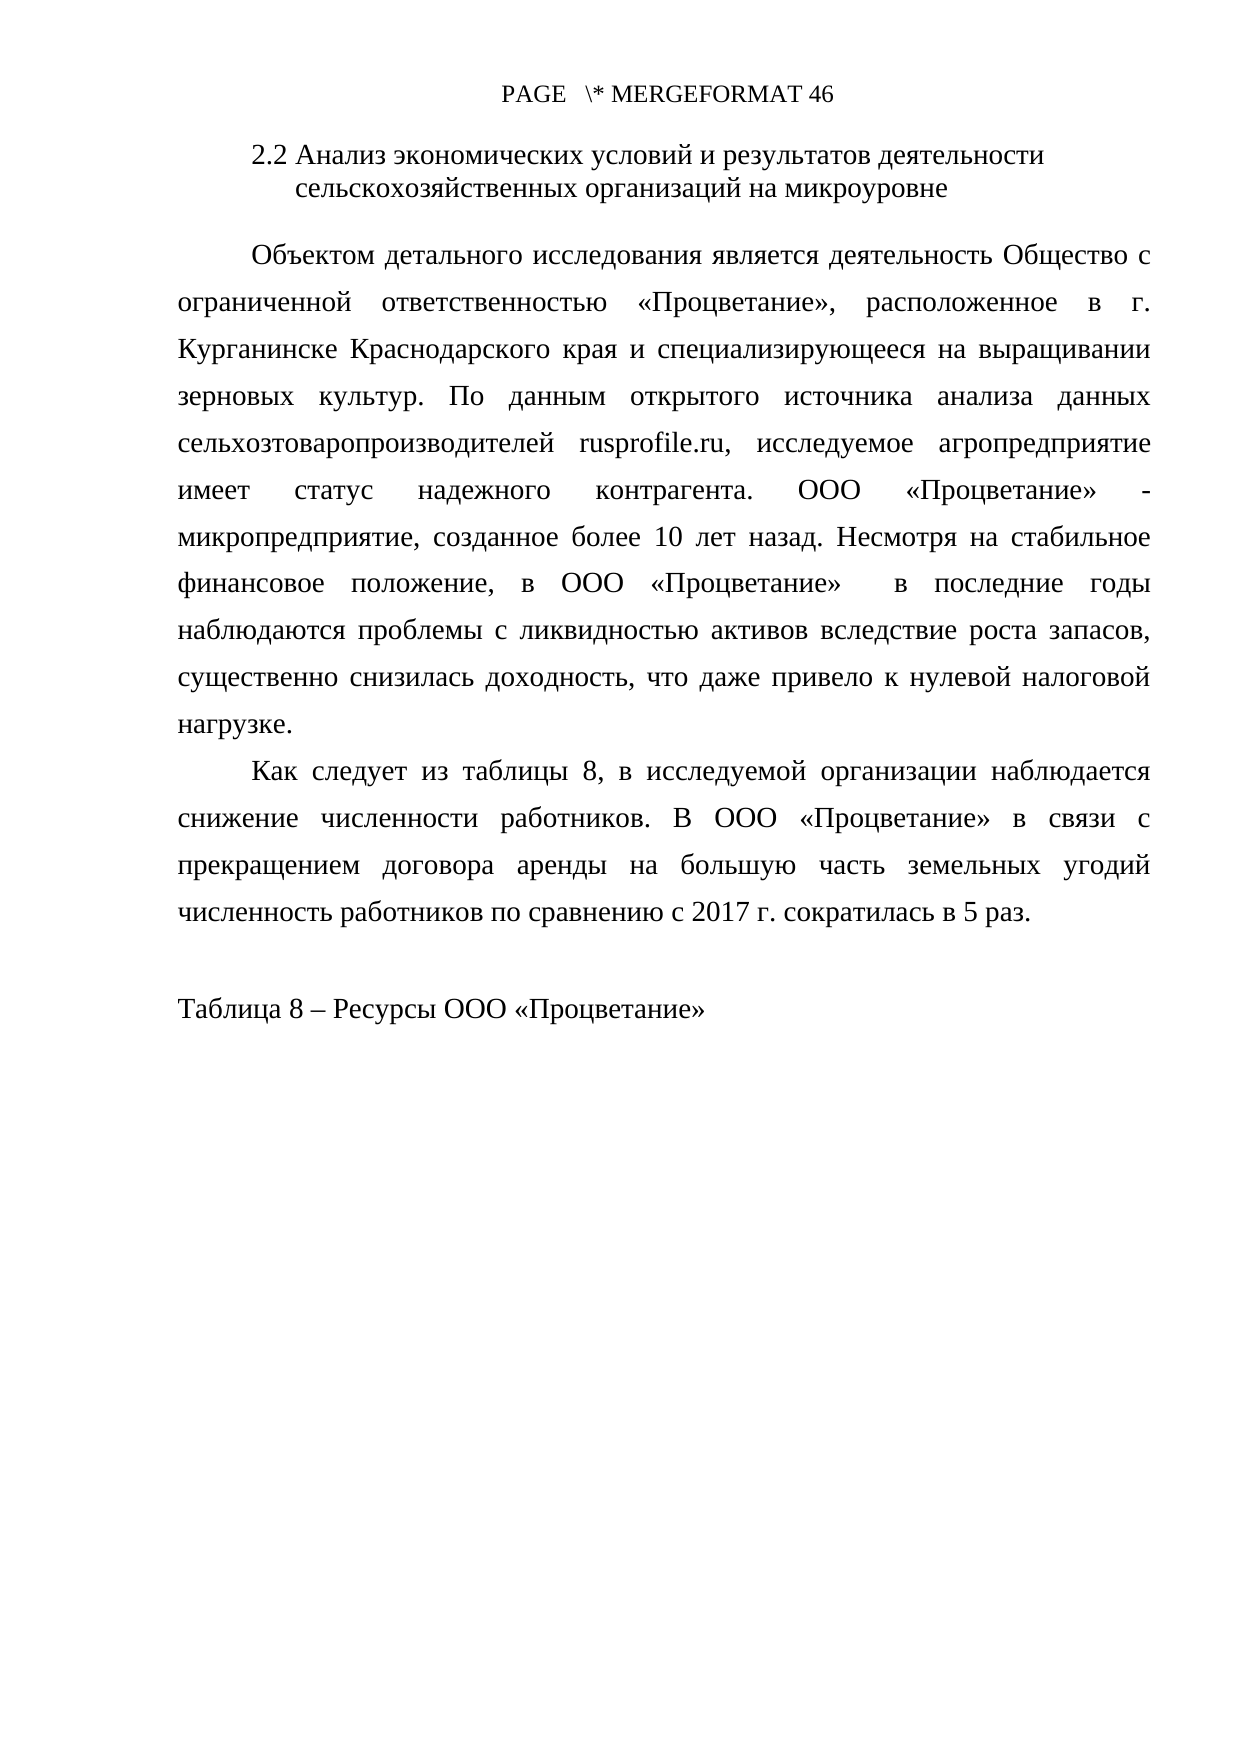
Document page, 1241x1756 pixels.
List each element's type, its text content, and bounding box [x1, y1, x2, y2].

list Объектом детального исследования является деятельность Общество с ограниченной ответственностью «Процветание», расположенное в г. Курганинске Краснодарского края и специализирующееся на выращивании зерновых культур. По данным открытого источника анализа данных сельхозтоваропроизводителей rusprofile.ru, исследуемое агропредприятие имеет статус надежного контрагента. ООО «Процветание» -микропредприятие, созданное более 10 лет назад. Несмотря на стабильное финансовое положение, в ООО «Процветание» в последние годы наблюдаются проблемы с ликвидностью активов вследствие роста запасов, существенно снизилась доходность, что даже привело к нулевой налоговой нагрузке. [177, 237, 1152, 740]
text Таблица 8 – Ресурсы ООО «Процветание» [177, 991, 1152, 1024]
text Как следует из таблицы 8, в исследуемой организации наблюдается снижение численности работников. В ООО «Процветание» в связи с прекращением договора аренды на большую часть земельных угодий численность работников по сравнению с 2017 г. сократилась в 5 раз. [177, 753, 1152, 927]
text сельскохозяйственных организаций на микроуровне [177, 170, 1152, 204]
text 2.2 Анализ экономических условий и результатов деятельности [177, 137, 1152, 170]
